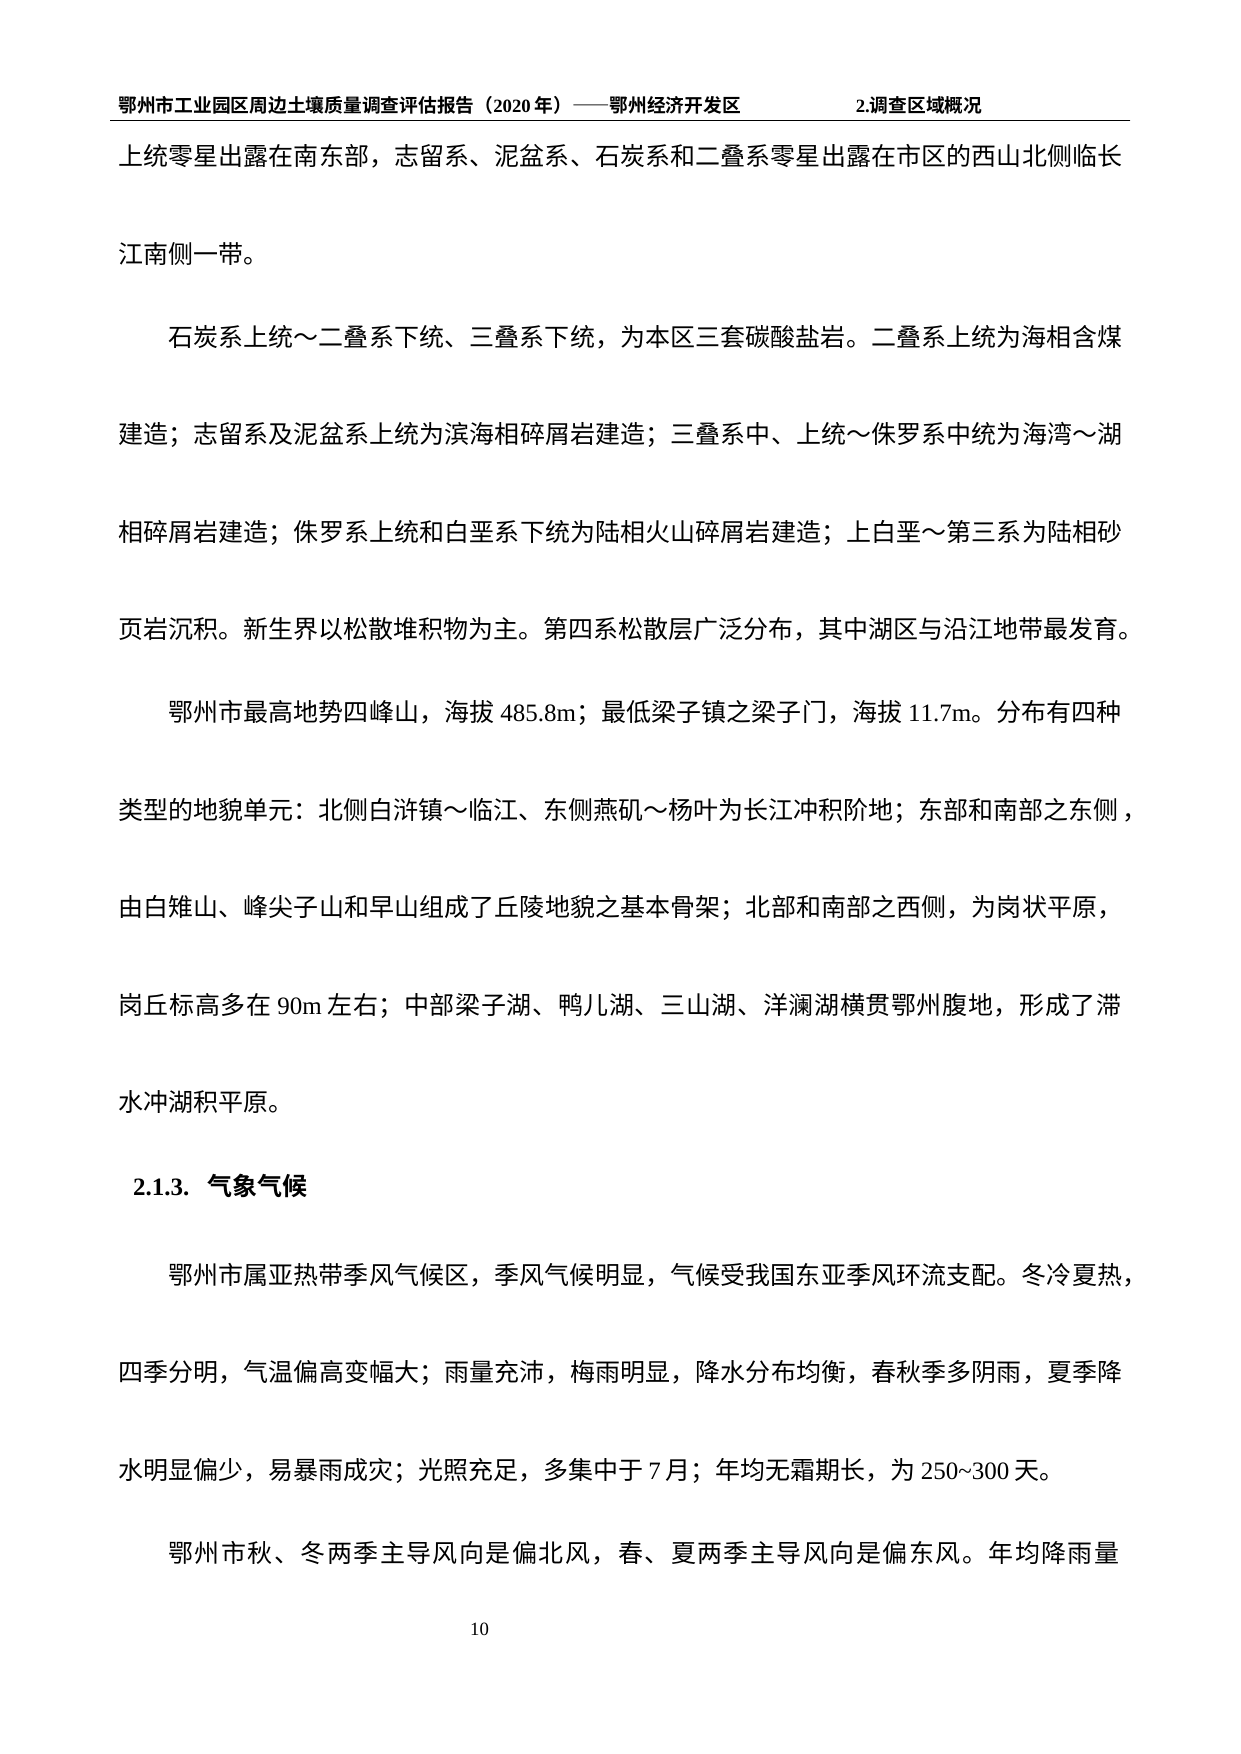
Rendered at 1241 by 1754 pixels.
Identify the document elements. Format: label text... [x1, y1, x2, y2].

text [118, 122, 1122, 285]
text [118, 1519, 1122, 1584]
text 石炭系上统～二叠系下统、三叠系下统，为本区三套碳酸盐岩。二叠系上统为海相含煤建造；志留系及泥盆系上统为滨海相碎屑岩建造；三叠系中、上统～侏罗系中统为海湾～湖相碎屑岩建造；侏罗系上统和白垩系下统为陆相火山碎屑岩建造；上白垩～第三系为陆相砂页岩沉积。新生界以松散堆积物为主。第四系松散层广泛分布，其中湖区与沿江地带最发育。 [118, 303, 1122, 660]
text 鄂州市最高地势四峰山，海拔485.8m；最低梁子镇之梁子门，海拔11.7m。分布有四种类型的地貌单元：北侧白浒镇～临江、东侧燕矶～杨叶为长江冲积阶地；东部和南部之东侧，由白雉山、峰尖子山和早山组成了丘陵地貌之基本骨架；北部和南部之西侧，为岗状平原，岗丘标高多在90m左右；中部梁子湖、鸭儿湖、三山湖、洋澜湖横贯鄂州腹地，形成了滞水冲湖积平原。 [118, 678, 1122, 1133]
text 鄂州市属亚热带季风气候区，季风气候明显，气候受我国东亚季风环流支配。冬冷夏热，四季分明，气温偏高变幅大；雨量充沛，梅雨明显，降水分布均衡，春秋季多阴雨，夏季降水明显偏少，易暴雨成灾；光照充足，多集中于7月；年均无霜期长，为250~300天。 [118, 1241, 1122, 1501]
subtitle 气象气候 [133, 1152, 1122, 1217]
